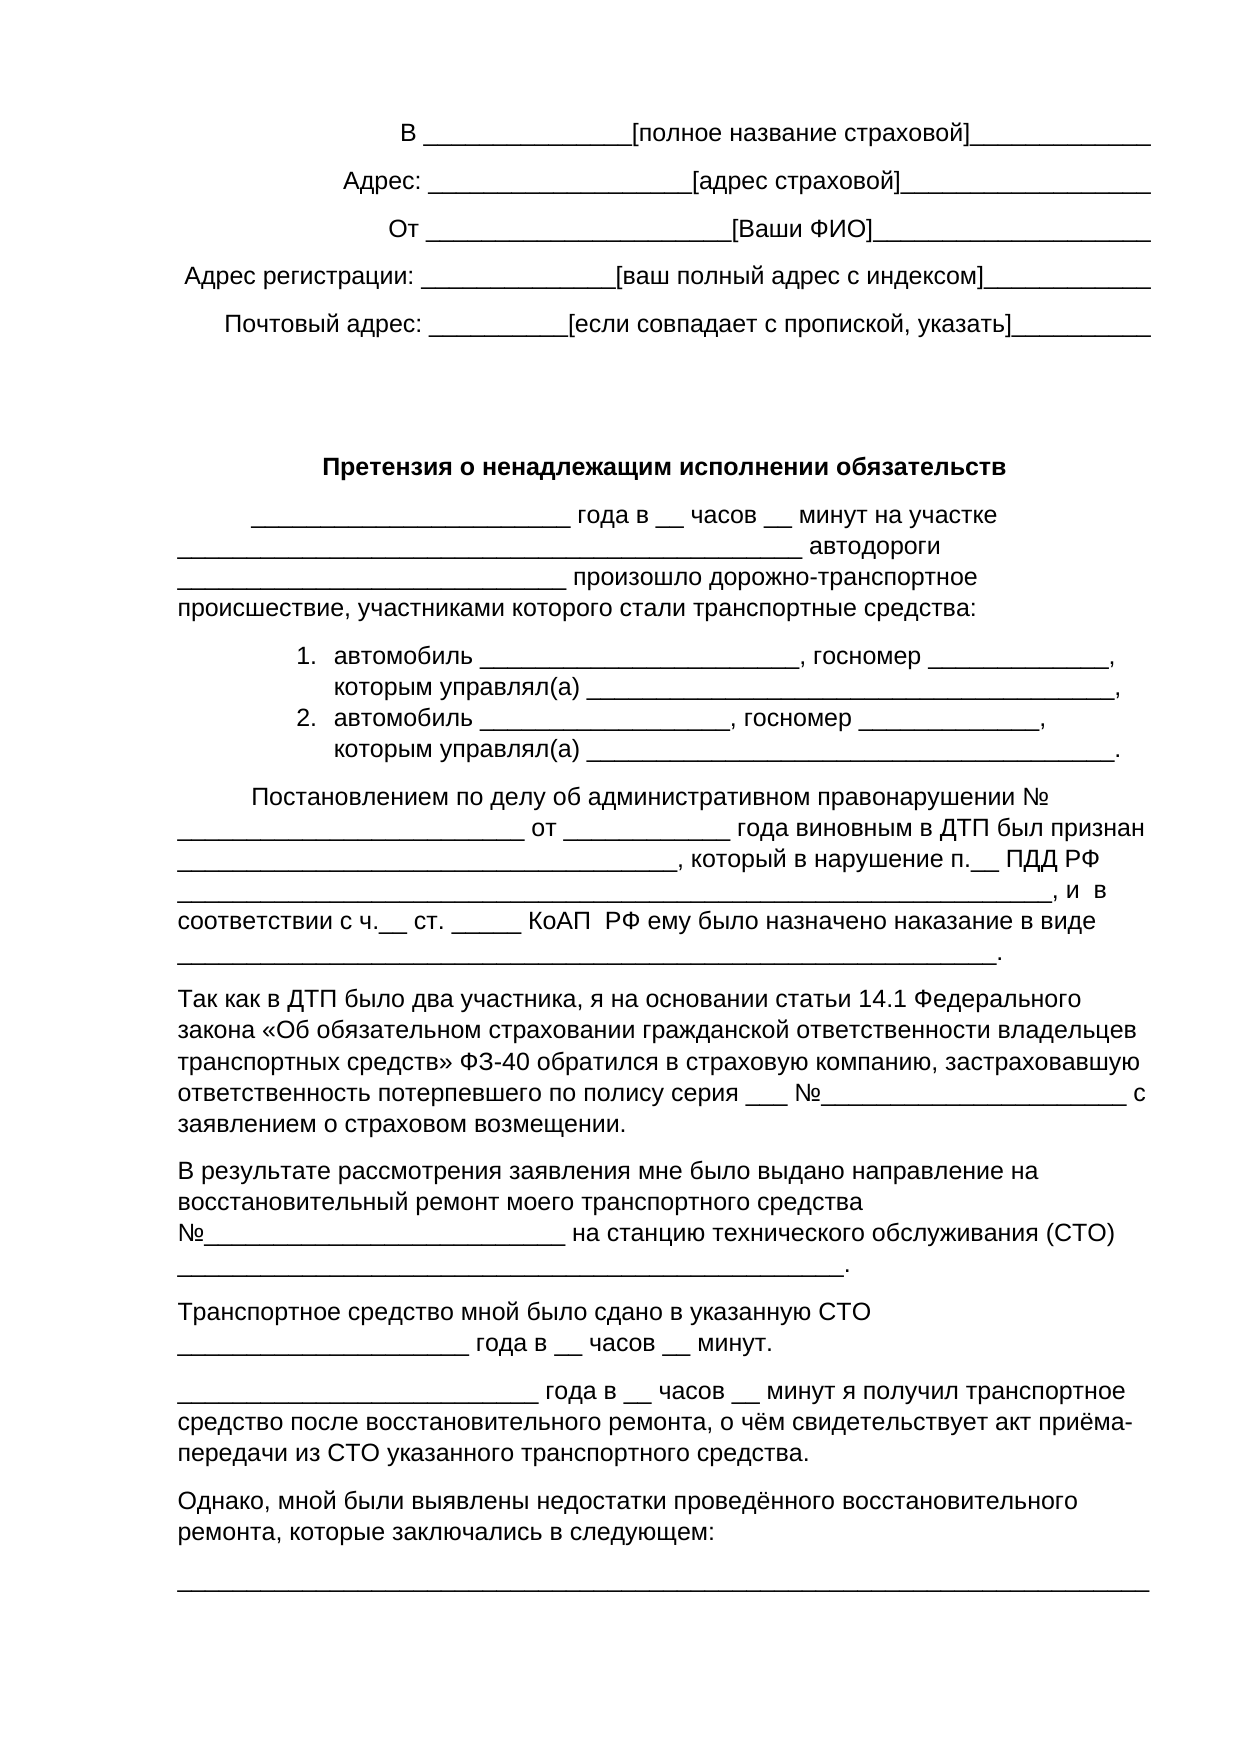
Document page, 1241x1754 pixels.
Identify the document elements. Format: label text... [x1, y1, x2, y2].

text Почтовый адрес: __________[если совпадает с пропиской, указать]__________ [177, 309, 1152, 338]
text Претензия о ненадлежащим исполнении обязательств [177, 452, 1152, 481]
text В _______________[полное название страховой]_____________ [177, 118, 1152, 147]
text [177, 1564, 1152, 1593]
text Так как в ДТП было два участника, я на основании статьи 14.1 Федерального закона «Об обязательном страховании гражданской ответственности владельцев транспортных средств» ФЗ-40 обратился в страховую компанию, застраховавшую ответственность потерпевшего по полису серия ___ №______________________ с заявлением о страховом возмещении. [177, 984, 1152, 1137]
text В результате рассмотрения заявления мне было выдано направление на восстановительный ремонт моего транспортного средства №__________________________ на станцию технического обслуживания (СТО) ________________________________________________. [177, 1156, 1152, 1278]
text От ______________________[Ваши ФИО]____________________ [177, 213, 1152, 242]
text Адрес регистрации: ______________[ваш полный адрес с индексом]____________ [177, 261, 1152, 290]
text _______________________ года в __ часов __ минут на участке _____________________________________________ автодороги ____________________________ произошло дорожно-транспортное происшествие, участниками которого стали транспортные средства: [177, 500, 1152, 622]
list автомобиль _______________________, госномер _____________, которым управлял(а) ______________________________________, [296, 641, 1152, 700]
text __________________________ года в __ часов __ минут я получил транспортное средство после восстановительного ремонта, о чём свидетельствует акт приёма-передачи из СТО указанного транспортного средства. [177, 1376, 1152, 1467]
text Однако, мной были выявлены недостатки проведённого восстановительного ремонта, которые заключались в следующем: [177, 1486, 1152, 1545]
text Адрес: ___________________[адрес страховой]__________________ [177, 166, 1152, 194]
text Транспортное средство мной было сдано в указанную СТО _____________________ года в __ часов __ минут. [177, 1297, 1152, 1357]
text Постановлением по делу об административном правонарушении № _________________________ от ____________ года виновным в ДТП был признан ____________________________________, который в нарушение п.__ ПДД РФ _______________________________________________________________, и в соответствии с ч.__ ст. _____ КоАП РФ ему было назначено наказание в виде ___________________________________________________________. [177, 781, 1152, 965]
list автомобиль __________________, госномер _____________, которым управлял(а) ______________________________________. [296, 703, 1152, 762]
